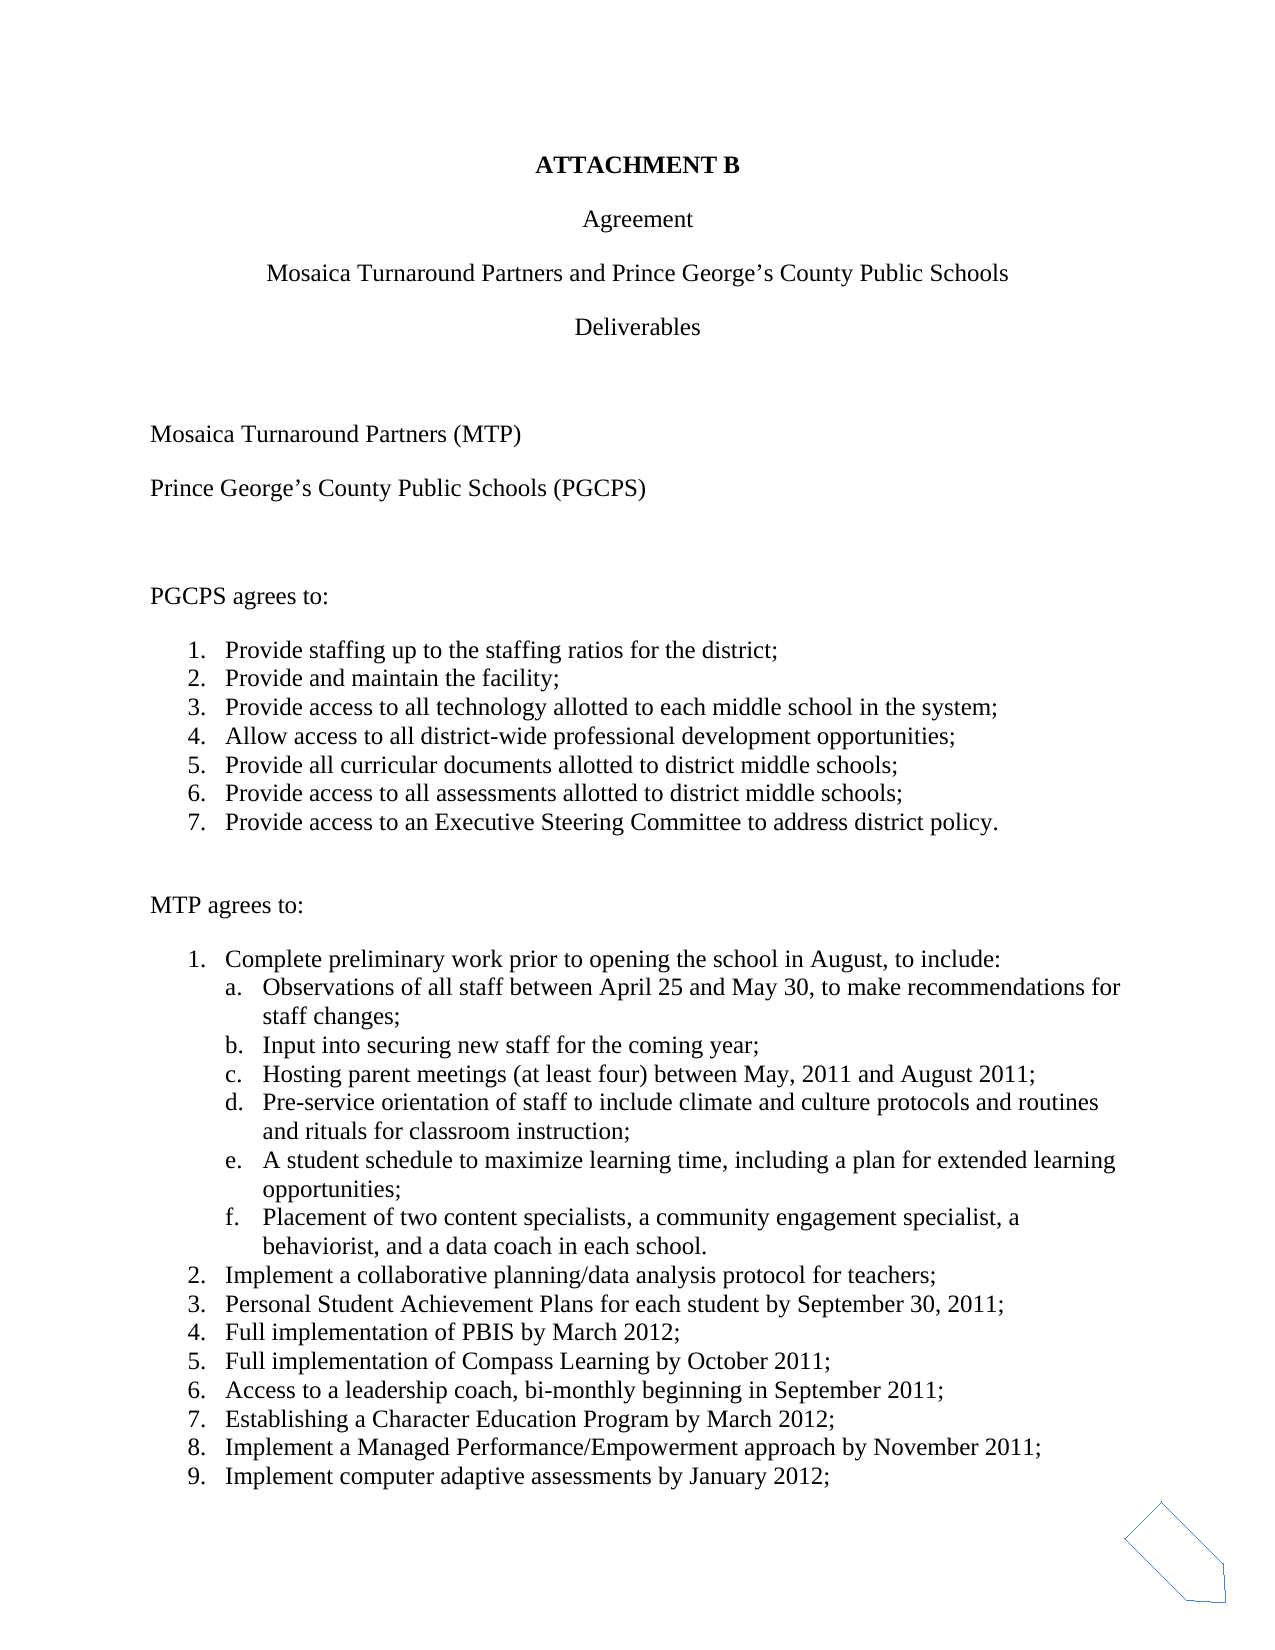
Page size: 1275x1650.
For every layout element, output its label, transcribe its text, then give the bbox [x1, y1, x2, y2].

list Provide and maintain the facility; [187, 663, 1125, 692]
list A student schedule to maximize learning time, including a plan for extended learning opportunities; [225, 1145, 1125, 1202]
list Pre-service orientation of staff to include climate and culture protocols and routines and rituals for classroom instruction; [225, 1087, 1125, 1145]
text Prince George’s County Public Schools (PGCPS) [150, 473, 1125, 502]
list Observations of all staff between April 25 and May 30, to make recommendations for staff changes; [225, 972, 1125, 1030]
text MTP agrees to: [150, 890, 1125, 918]
list Full implementation of Compass Learning by October 2011; [187, 1346, 1125, 1375]
list Provide staffing up to the staffing ratios for the district; [187, 635, 1125, 663]
text Mosaica Turnaround Partners and Prince George’s County Public Schools [150, 258, 1125, 286]
list Establishing a Character Education Program by March 2012; [187, 1404, 1125, 1432]
list Access to a leadership coach, bi-monthly beginning in September 2011; [187, 1375, 1125, 1404]
list Provide access to all technology allotted to each middle school in the system; [187, 692, 1125, 721]
list Implement computer adaptive assessments by January 2012; [187, 1461, 1125, 1490]
list Personal Student Achievement Plans for each student by September 30, 2011; [187, 1289, 1125, 1317]
list Implement a Managed Performance/Empowerment approach by November 2011; [187, 1432, 1125, 1461]
list Implement a collaborative planning/data analysis protocol for teachers; [187, 1260, 1125, 1289]
list Provide all curricular documents allotted to district middle schools; [187, 750, 1125, 778]
text ATTACHMENT B [150, 150, 1125, 179]
list Full implementation of PBIS by March 2012; [187, 1317, 1125, 1346]
list Complete preliminary work prior to opening the school in August, to include: [187, 944, 1125, 972]
text Mosaica Turnaround Partners (MTP) [150, 419, 1125, 448]
text Deliverables [150, 312, 1125, 340]
list Placement of two content specialists, a community engagement specialist, a behaviorist, and a data coach in each school. [225, 1202, 1125, 1260]
list Provide access to an Executive Steering Committee to address district policy. [187, 807, 1125, 836]
text Agreement [150, 204, 1125, 233]
list Hosting parent meetings (at least four) between May, 2011 and August 2011; [225, 1059, 1125, 1087]
list Allow access to all district-wide professional development opportunities; [187, 721, 1125, 750]
list Provide access to all assessments allotted to district middle schools; [187, 778, 1125, 807]
list Input into securing new staff for the coming year; [225, 1030, 1125, 1059]
text PGCPS agrees to: [150, 581, 1125, 609]
